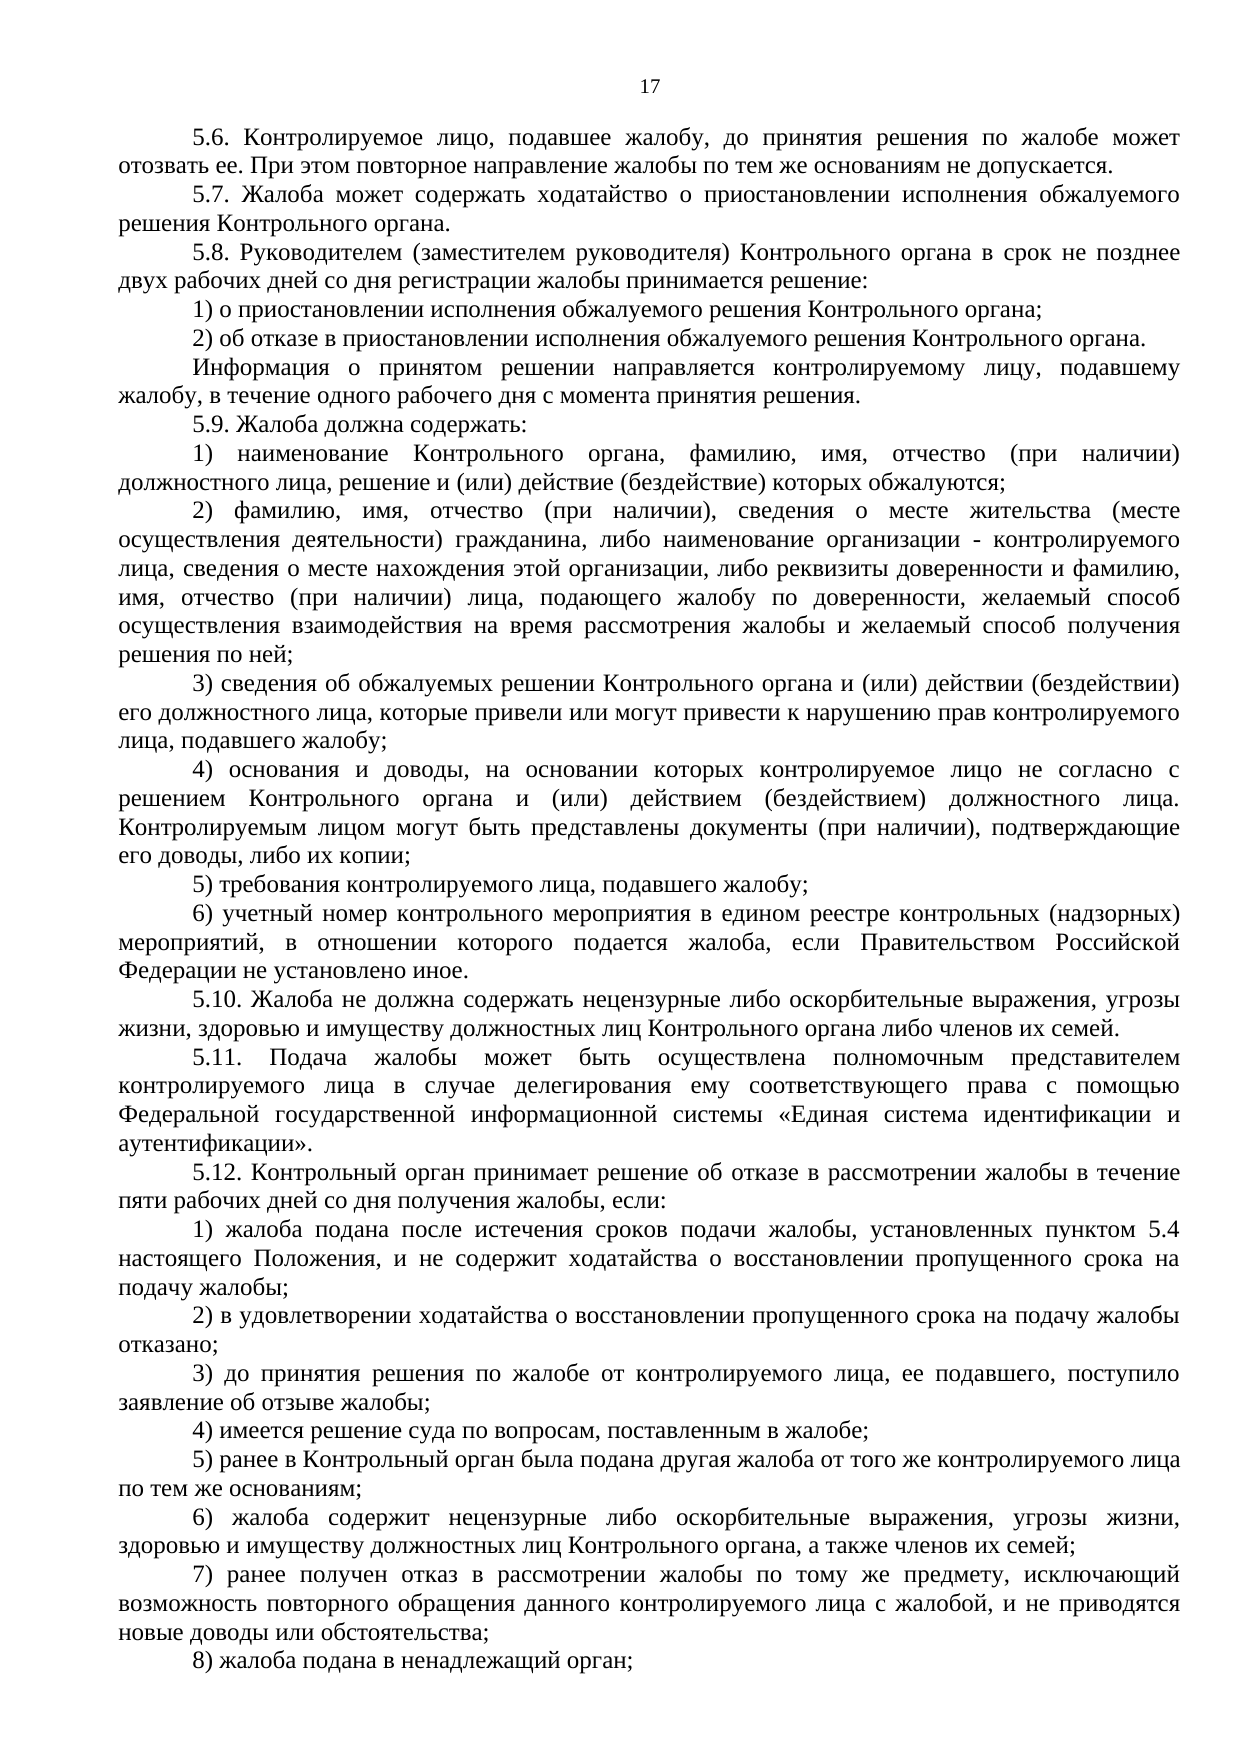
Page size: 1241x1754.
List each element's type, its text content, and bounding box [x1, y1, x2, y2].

text 5.11. Подача жалобы может быть осуществлена полномочным представителем контролируемого лица в случае делегирования ему соответствующего права с помощью Федеральной государственной информационной системы «Единая система идентификации и аутентификации». [118, 1042, 1181, 1157]
text 4) имеется решение суда по вопросам, поставленным в жалобе; [118, 1416, 1181, 1444]
text 5.12. Контрольный орган принимает решение об отказе в рассмотрении жалобы в течение пяти рабочих дней со дня получения жалобы, если: [118, 1157, 1181, 1214]
text 5) требования контролируемого лица, подавшего жалобу; [118, 869, 1181, 898]
text 5.8. Руководителем (заместителем руководителя) Контрольного органа в срок не позднее двух рабочих дней со дня регистрации жалобы принимается решение: [118, 237, 1181, 294]
text 6) жалоба содержит нецензурные либо оскорбительные выражения, угрозы жизни, здоровью и имуществу должностных лиц Контрольного органа, а также членов их семей; [118, 1502, 1181, 1559]
text Информация о принятом решении направляется контролируемому лицу, подавшему жалобу, в течение одного рабочего дня с момента принятия решения. [118, 352, 1181, 409]
list 5.9. Жалоба должна содержать: [192, 409, 1181, 438]
text 5.10. Жалоба не должна содержать нецензурные либо оскорбительные выражения, угрозы жизни, здоровью и имуществу должностных лиц Контрольного органа либо членов их семей. [118, 984, 1181, 1042]
text 6) учетный номер контрольного мероприятия в едином реестре контрольных (надзорных) мероприятий, в отношении которого подается жалоба, если Правительством Российской Федерации не установлено иное. [118, 898, 1181, 984]
text 5.7. Жалоба может содержать ходатайство о приостановлении исполнения обжалуемого решения Контрольного органа. [118, 179, 1181, 237]
text 1) о приостановлении исполнения обжалуемого решения Контрольного органа; [118, 294, 1181, 323]
text 4) основания и доводы, на основании которых контролируемое лицо не согласно с решением Контрольного органа и (или) действием (бездействием) должностного лица. Контролируемым лицом могут быть представлены документы (при наличии), подтверждающие его доводы, либо их копии; [118, 754, 1181, 869]
text 2) в удовлетворении ходатайства о восстановлении пропущенного срока на подачу жалобы отказано; [118, 1301, 1181, 1358]
text 5) ранее в Контрольный орган была подана другая жалоба от того же контролируемого лица по тем же основаниям; [118, 1444, 1181, 1502]
text 2) фамилию, имя, отчество (при наличии), сведения о месте жительства (месте осуществления деятельности) гражданина, либо наименование организации - контролируемого лица, сведения о месте нахождения этой организации, либо реквизиты доверенности и фамилию, имя, отчество (при наличии) лица, подающего жалобу по доверенности, желаемый способ осуществления взаимодействия на время рассмотрения жалобы и желаемый способ получения решения по ней; [118, 496, 1181, 668]
text 3) до принятия решения по жалобе от контролируемого лица, ее подавшего, поступило заявление об отзыве жалобы; [118, 1358, 1181, 1416]
text 1) наименование Контрольного органа, фамилию, имя, отчество (при наличии) должностного лица, решение и (или) действие (бездействие) которых обжалуются; [118, 438, 1181, 496]
text 7) ранее получен отказ в рассмотрении жалобы по тому же предмету, исключающий возможность повторного обращения данного контролируемого лица с жалобой, и не приводятся новые доводы или обстоятельства; [118, 1559, 1181, 1646]
text 8) жалоба подана в ненадлежащий орган; [118, 1646, 1181, 1674]
text 3) сведения об обжалуемых решении Контрольного органа и (или) действии (бездействии) его должностного лица, которые привели или могут привести к нарушению прав контролируемого лица, подавшего жалобу; [118, 668, 1181, 754]
text 5.6. Контролируемое лицо, подавшее жалобу, до принятия решения по жалобе может отозвать ее. При этом повторное направление жалобы по тем же основаниям не допускается. [118, 122, 1181, 179]
text 1) жалоба подана после истечения сроков подачи жалобы, установленных пунктом 5.4 настоящего Положения, и не содержит ходатайства о восстановлении пропущенного срока на подачу жалобы; [118, 1214, 1181, 1301]
text 2) об отказе в приостановлении исполнения обжалуемого решения Контрольного органа. [118, 323, 1181, 352]
